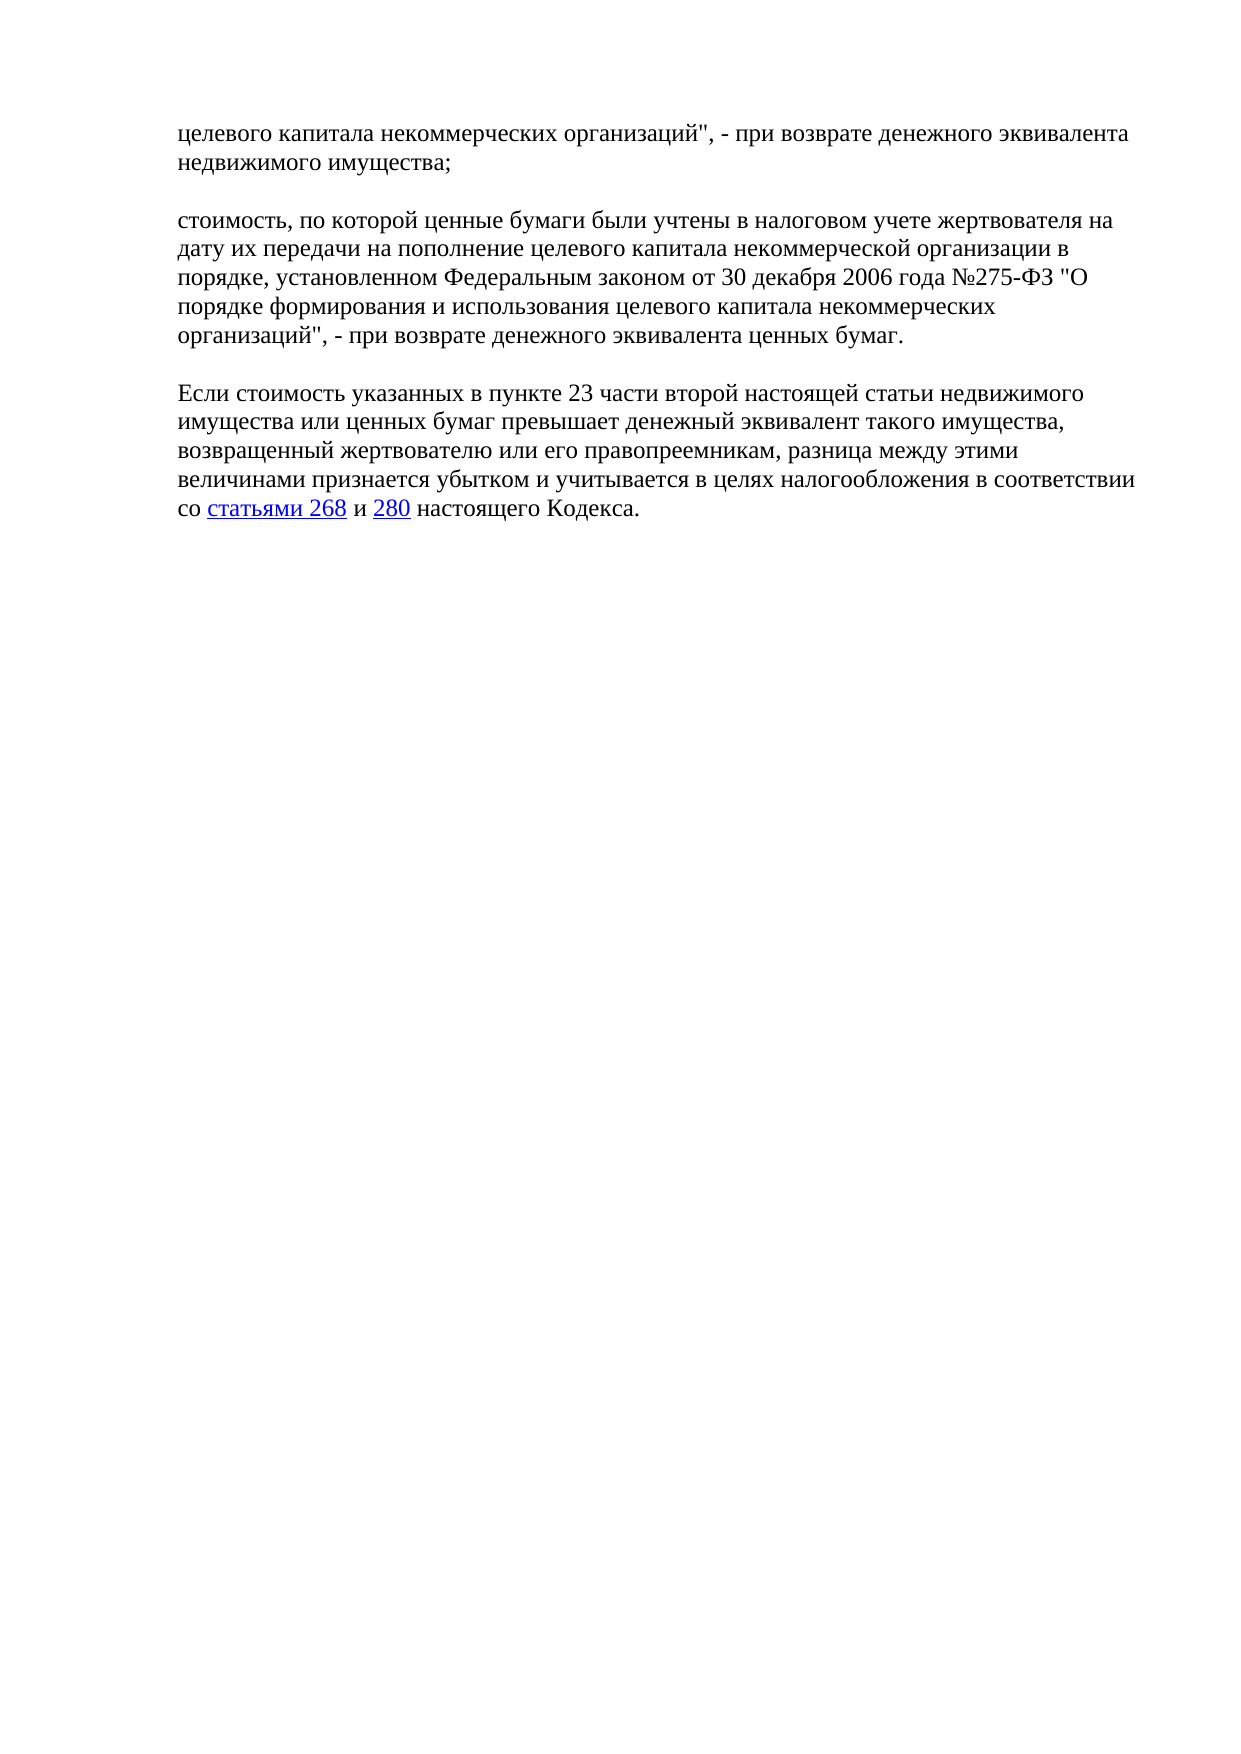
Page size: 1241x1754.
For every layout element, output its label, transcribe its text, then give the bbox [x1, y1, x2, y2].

text Если стоимость указанных в пункте 23 части второй настоящей статьи недвижимого имущества или ценных бумаг превышает денежный эквивалент такого имущества, возвращенный жертвователю или его правопреемникам, разница между этими величинами признается убытком и учитывается в целях налогообложения в соответствии со статьями 268 и 280 настоящего Кодекса. [177, 378, 1152, 521]
text стоимость, по которой ценные бумаги были учтены в налоговом учете жертвователя на дату их передачи на пополнение целевого капитала некоммерческой организации в порядке, установленном Федеральным законом от 30 декабря 2006 года №275-ФЗ "О порядке формирования и использования целевого капитала некоммерческих организаций", - при возврате денежного эквивалента ценных бумаг. [177, 205, 1152, 348]
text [177, 118, 1152, 176]
